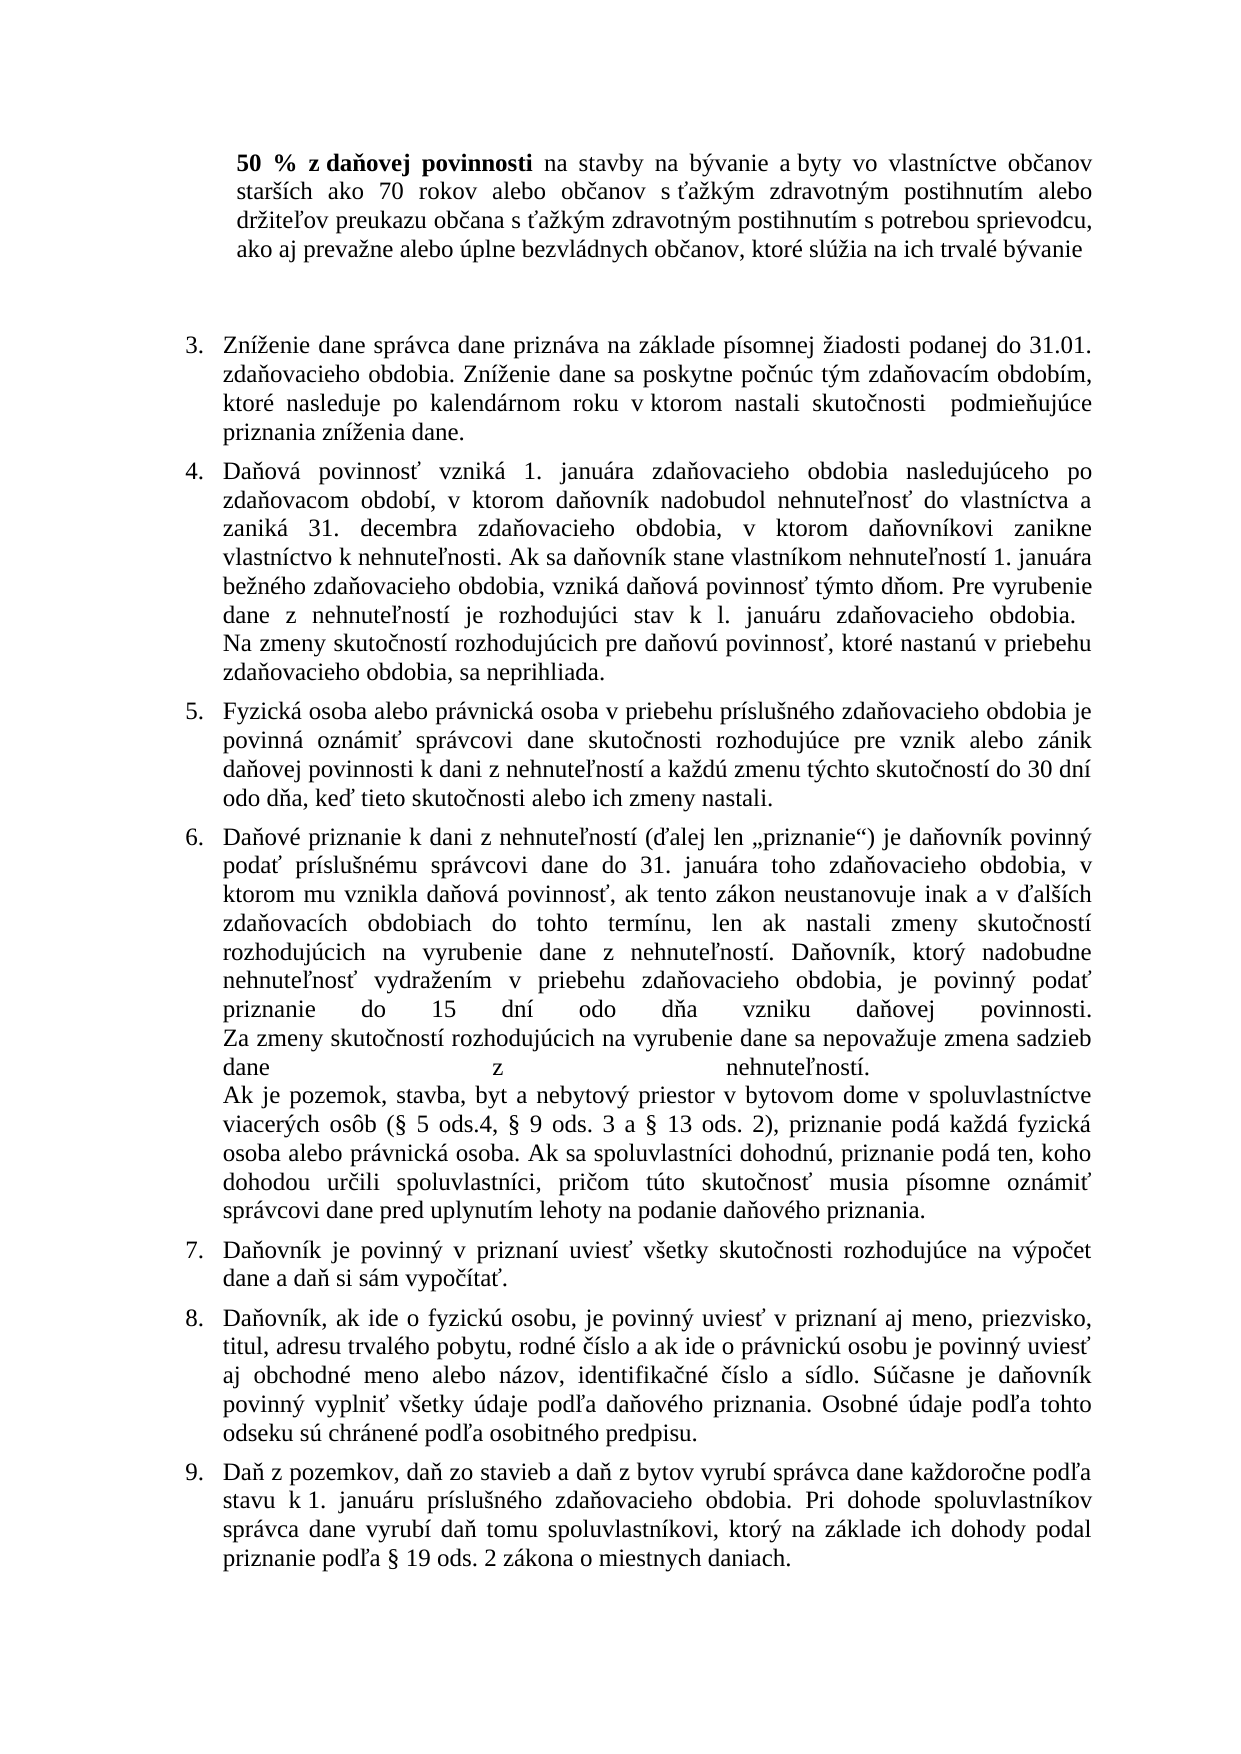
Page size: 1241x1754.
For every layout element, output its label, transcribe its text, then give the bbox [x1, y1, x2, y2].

list Daňové priznanie k dani z nehnuteľností (ďalej len „priznanie“) je daňovník povinný podať príslušnému správcovi dane do 31. januára toho zdaňovacieho obdobia, v ktorom mu vznikla daňová povinnosť, ak tento zákon neustanovuje inak a v ďalších zdaňovacích obdobiach do tohto termínu, len ak nastali zmeny skutočností rozhodujúcich na vyrubenie dane z nehnuteľností. Daňovník, ktorý nadobudne nehnuteľnosť vydražením v priebehu zdaňovacieho obdobia, je povinný podať priznanie do 15 dní odo dňa vzniku daňovej povinnosti. Za zmeny skutočností rozhodujúcich na vyrubenie dane sa nepovažuje zmena sadzieb dane z nehnuteľností. Ak je pozemok, stavba, byt a nebytový priestor v bytovom dome v spoluvlastníctve viacerých osôb (§ 5 ods.4, § 9 ods. § 13 ods. 2), priznanie podá každá fyzická osoba alebo právnická osoba. Ak sa spoluvlastníci dohodnú, priznanie podá ten, koho dohodou určili spoluvlastníci, pričom túto skutočnosť musia písomne oznámiť správcovi dane pred uplynutím lehoty na podanie daňového priznania. [185, 822, 1093, 1224]
list Daňovník je povinný v priznaní uviesť všetky skutočnosti rozhodujúce na výpočet dane a daň si sám vypočítať. [185, 1235, 1093, 1292]
list Fyzická osoba alebo právnická osoba v priebehu príslušného zdaňovacieho obdobia je povinná oznámiť správcovi dane skutočnosti rozhodujúce pre vznik alebo zánik daňovej povinnosti k dani z nehnuteľností a každú zmenu týchto skutočností do 30 dní odo dňa, keď tieto skutočnosti alebo ich zmeny nastali. [185, 696, 1093, 811]
list 50 % z daňovej povinnosti na stavby na bývanie a byty vo vlastníctve občanov starších ako 70 rokov alebo občanov s ťažkým zdravotným postihnutím alebo držiteľov preukazu občana s ťažkým zdravotným postihnutím s potrebou sprievodcu, ako aj prevažne alebo úplne bezvládnych občanov, ktoré slúžia na ich trvalé bývanie [236, 148, 1093, 263]
list Zníženie dane správca dane priznáva na základe písomnej žiadosti podanej do 31.01. zdaňovacieho obdobia. Zníženie dane sa poskytne počnúc tým zdaňovacím obdobím, ktoré nasleduje po kalendárnom roku v ktorom nastali skutočnosti podmieňujúce priznania zníženia dane. [185, 331, 1093, 446]
list Daň z pozemkov, daň zo stavieb a daň z bytov vyrubí správca dane každoročne podľa stavu k 1. januáru príslušného zdaňovacieho obdobia. Pri dohode spoluvlastníkov správca dane vyrubí daň tomu spoluvlastníkovi, ktorý na základe ich dohody podal priznanie podľa § 19 ods. 2 zákona o miestnych daniach. [185, 1457, 1093, 1572]
list Daňovník, ak ide o fyzickú osobu, je povinný uviesť v priznaní aj meno, priezvisko, titul, adresu trvalého pobytu, rodné číslo a ak ide o právnickú osobu je povinný uviesť aj obchodné meno alebo názov, identifikačné číslo a sídlo. Súčasne je daňovník povinný vyplniť všetky údaje podľa daňového priznania. Osobné údaje podľa tohto odseku sú chránené podľa osobitného predpisu. [185, 1303, 1093, 1446]
list Daňová povinnosť vzniká 1. januára zdaňovacieho obdobia nasledujúceho po zdaňovacom období, v ktorom daňovník nadobudol nehnuteľnosť do vlastníctva a zaniká 31. decembra zdaňovacieho obdobia, v ktorom daňovníkovi zanikne vlastníctvo k nehnuteľnosti. Ak sa daňovník stane vlastníkom nehnuteľností 1. januára bežného zdaňovacieho obdobia, vzniká daňová povinnosť týmto dňom. Pre vyrubenie dane z nehnuteľností je rozhodujúci stav k l. januáru zdaňovacieho obdobia. Na zmeny skutočností rozhodujúcich pre daňovú povinnosť, ktoré nastanú v priebehu zdaňovacieho obdobia, sa neprihliada. [185, 456, 1093, 686]
